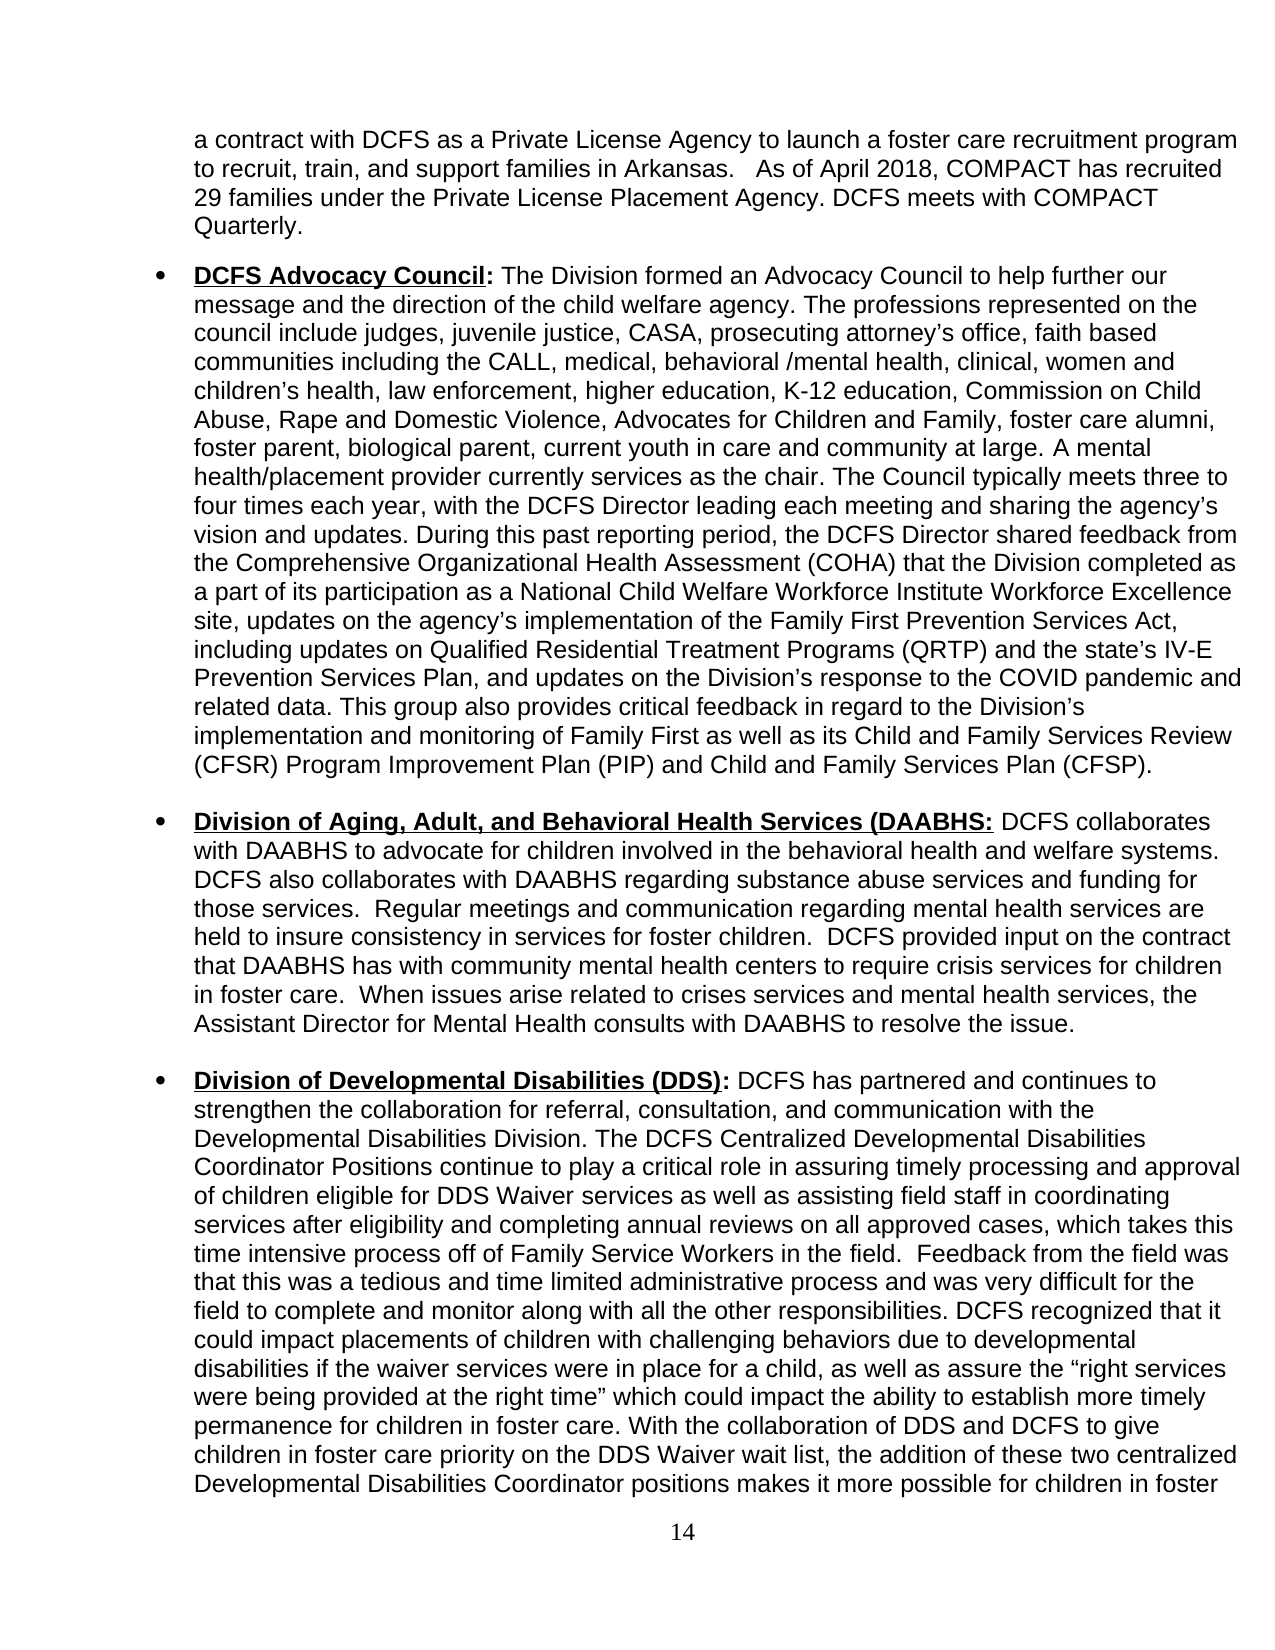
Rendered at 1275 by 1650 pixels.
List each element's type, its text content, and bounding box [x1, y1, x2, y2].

list Division of Aging, Adult, and Behavioral Health Services (DAABHS: DCFS collaborates with DAABHS to advocate for children involved in the behavioral health and welfare systems. DCFS also collaborates with DAABHS regarding substance abuse services and funding for those services. Regular meetings and communication regarding mental health services are held to insure consistency in services for foster children. DCFS provided input on the contract that DAABHS has with community mental health centers to require crisis services for children in foster care. When issues arise related to crises services and mental health services, the Assistant Director for Mental Health consults with DAABHS to resolve the issue. [156, 807, 1246, 1037]
list DCFS Advocacy Council: The Division formed an Advocacy Council to help further our message and the direction of the child welfare agency. The professions represented on the council include judges, juvenile justice, CASA, prosecuting attorney’s office, faith based communities including the CALL, medical, behavioral /mental health, clinical, women and children’s health, law enforcement, higher education, K-12 education, Commission on Child Abuse, Rape and Domestic Violence, Advocates for Children and Family, foster care alumni, foster parent, biological parent, current youth in care and community at large. A mental health/placement provider currently services as the chair. The Council typically meets three to four times each year, with the DCFS Director leading each meeting and sharing the agency’s vision and updates. During this past reporting period, the DCFS Director shared feedback from the Comprehensive Organizational Health Assessment (COHA) that the Division completed as a part of its participation as a National Child Welfare Workforce Institute Workforce Excellence site, updates on the agency’s implementation of the Family First Prevention Services Act, including updates on Qualified Residential Treatment Programs (QRTP) and the state’s IV-E Prevention Services Plan, and updates on the Division’s response to the COVID pandemic and related data. This group also provides critical feedback in regard to the Division’s implementation and monitoring of Family First as well as its Child and Family Services Review (CFSR) Program Improvement Plan (PIP) and Child and Family Services Plan (CFSP). [156, 261, 1246, 778]
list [156, 125, 1246, 240]
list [156, 1066, 1246, 1497]
